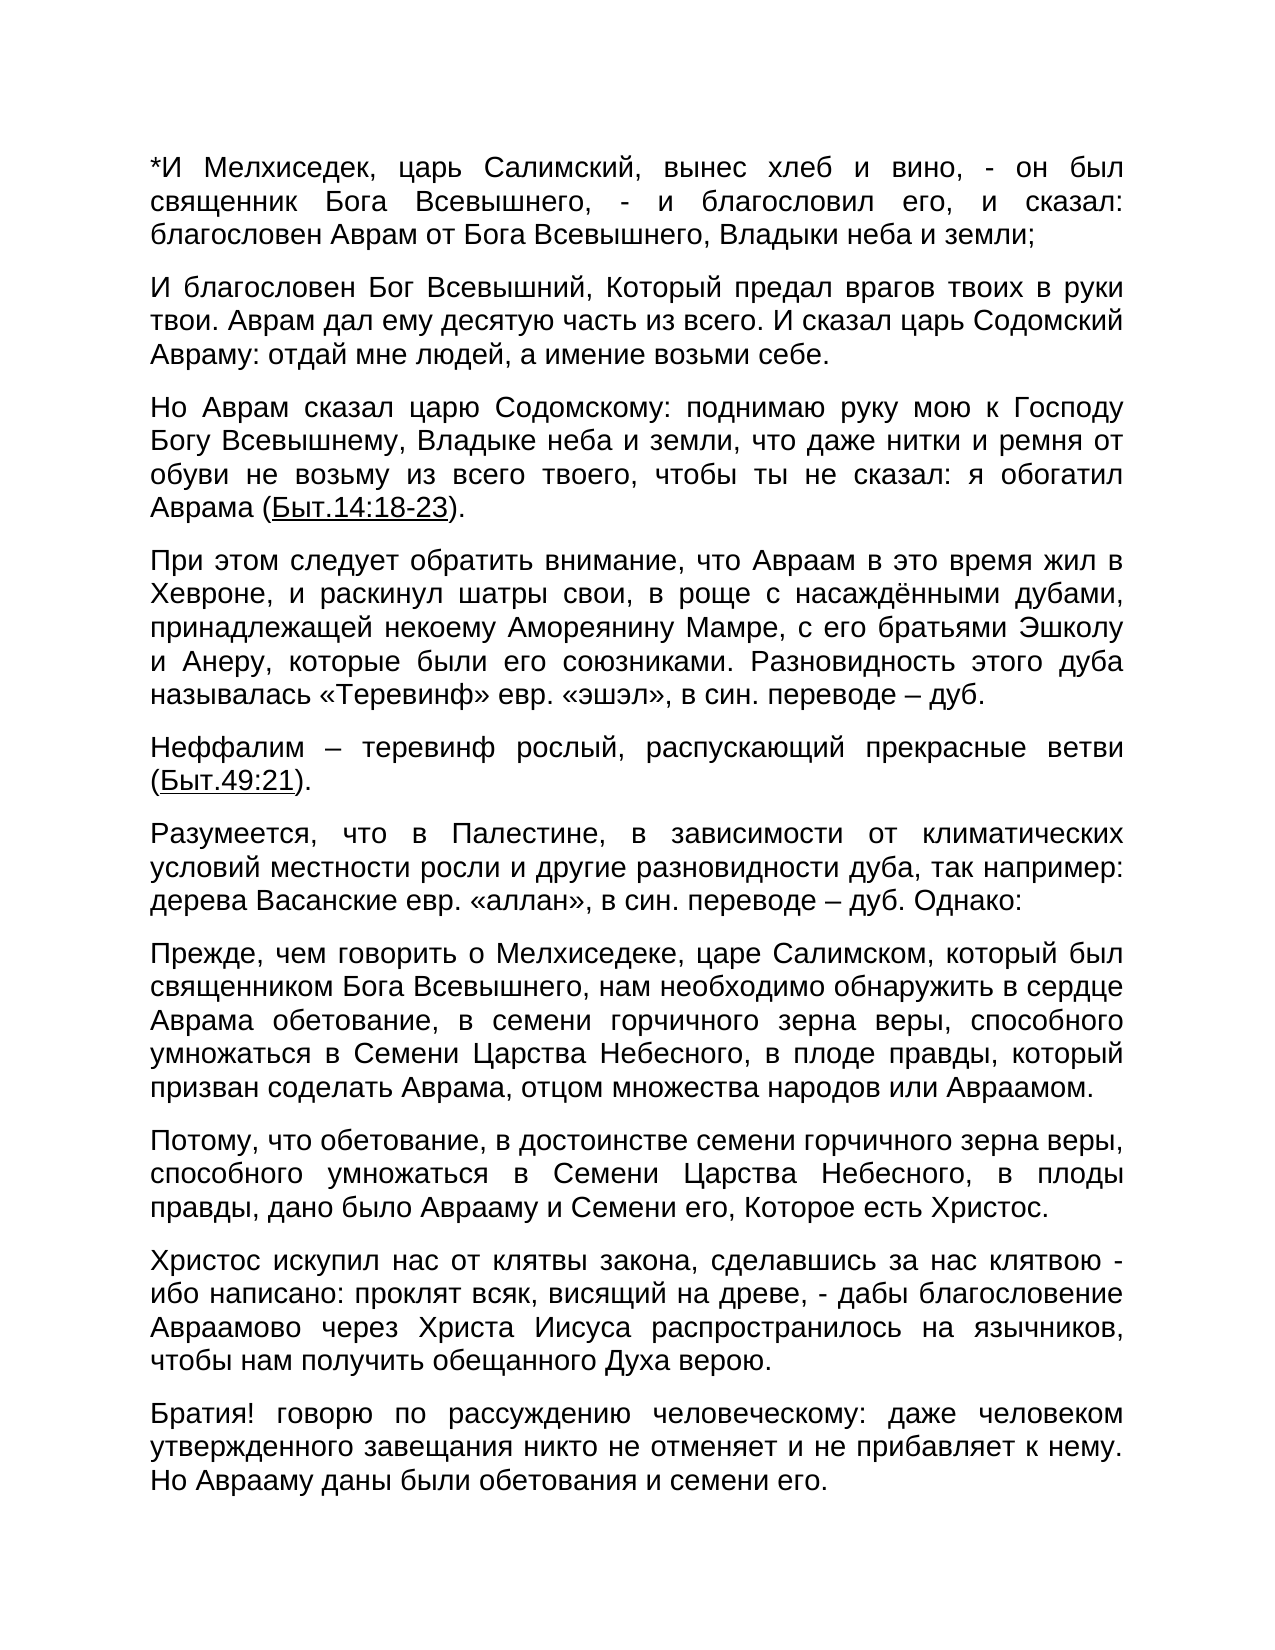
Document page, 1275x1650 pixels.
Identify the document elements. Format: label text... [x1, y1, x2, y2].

text Разумеется, что в Палестине, в зависимости от климатических условий местности росли и другие разновидности дуба, так например: дерева Васанские евр. «аллан», в син. переводе – дуб. Однако: [150, 816, 1125, 917]
text *И Мелхиседек, царь Салимский, вынес хлеб и вино, - он был священник Бога Всевышнего, - и благословил его, и сказал: благословен Аврам от Бога Всевышнего, Владыки неба и земли; [150, 150, 1125, 251]
text И благословен Бог Всевышний, Который предал врагов твоих в руки твои. Аврам дал ему десятую часть из всего. И сказал царь Содомский Авраму: отдай мне людей, а имение возьми себе. [150, 270, 1125, 370]
text Братия! говорю по рассуждению человеческому: даже человеком утвержденного завещания никто не отменяет и не прибавляет к нему. Но Аврааму даны были обетования и семени его. [150, 1396, 1125, 1496]
text Но Аврам сказал царю Содомскому: поднимаю руку мою к Господу Богу Всевышнему, Владыке неба и земли, что даже нитки и ремня от обуви не возьму из всего твоего, чтобы ты не сказал: я обогатил Аврама (Быт.14:18-23). [150, 389, 1125, 524]
text Потому, что обетование, в достоинстве семени горчичного зерна веры, способного умножаться в Семени Царства Небесного, в плоды правды, дано было Аврааму и Семени его, Которое есть Христос. [150, 1123, 1125, 1223]
text Неффалим – теревинф рослый, распускающий прекрасные ветви (Быт.49:21). [150, 730, 1125, 797]
text Христос искупил нас от клятвы закона, сделавшись за нас клятвою - ибо написано: проклят всяк, висящий на древе, - дабы благословение Авраамово через Христа Иисуса распространилось на язычников, чтобы нам получить обещанного Духа верою. [150, 1242, 1125, 1377]
text При этом следует обратить внимание, что Авраам в это время жил в Хевроне, и раскинул шатры свои, в роще с насаждёнными дубами, принадлежащей некоему Амореянину Мамре, с его братьями Эшколу и Анеру, которые были его союзниками. Разновидность этого дуба называлась «Теревинф» евр. «эшэл», в син. переводе – дуб. [150, 543, 1125, 711]
text Прежде, чем говорить о Мелхиседеке, царе Салимском, который был священником Бога Всевышнего, нам необходимо обнаружить в сердце Аврама обетование, в семени горчичного зерна веры, способного умножаться в Семени Царства Небесного, в плоде правды, который призван соделать Аврама, отцом множества народов или Авраамом. [150, 936, 1125, 1103]
